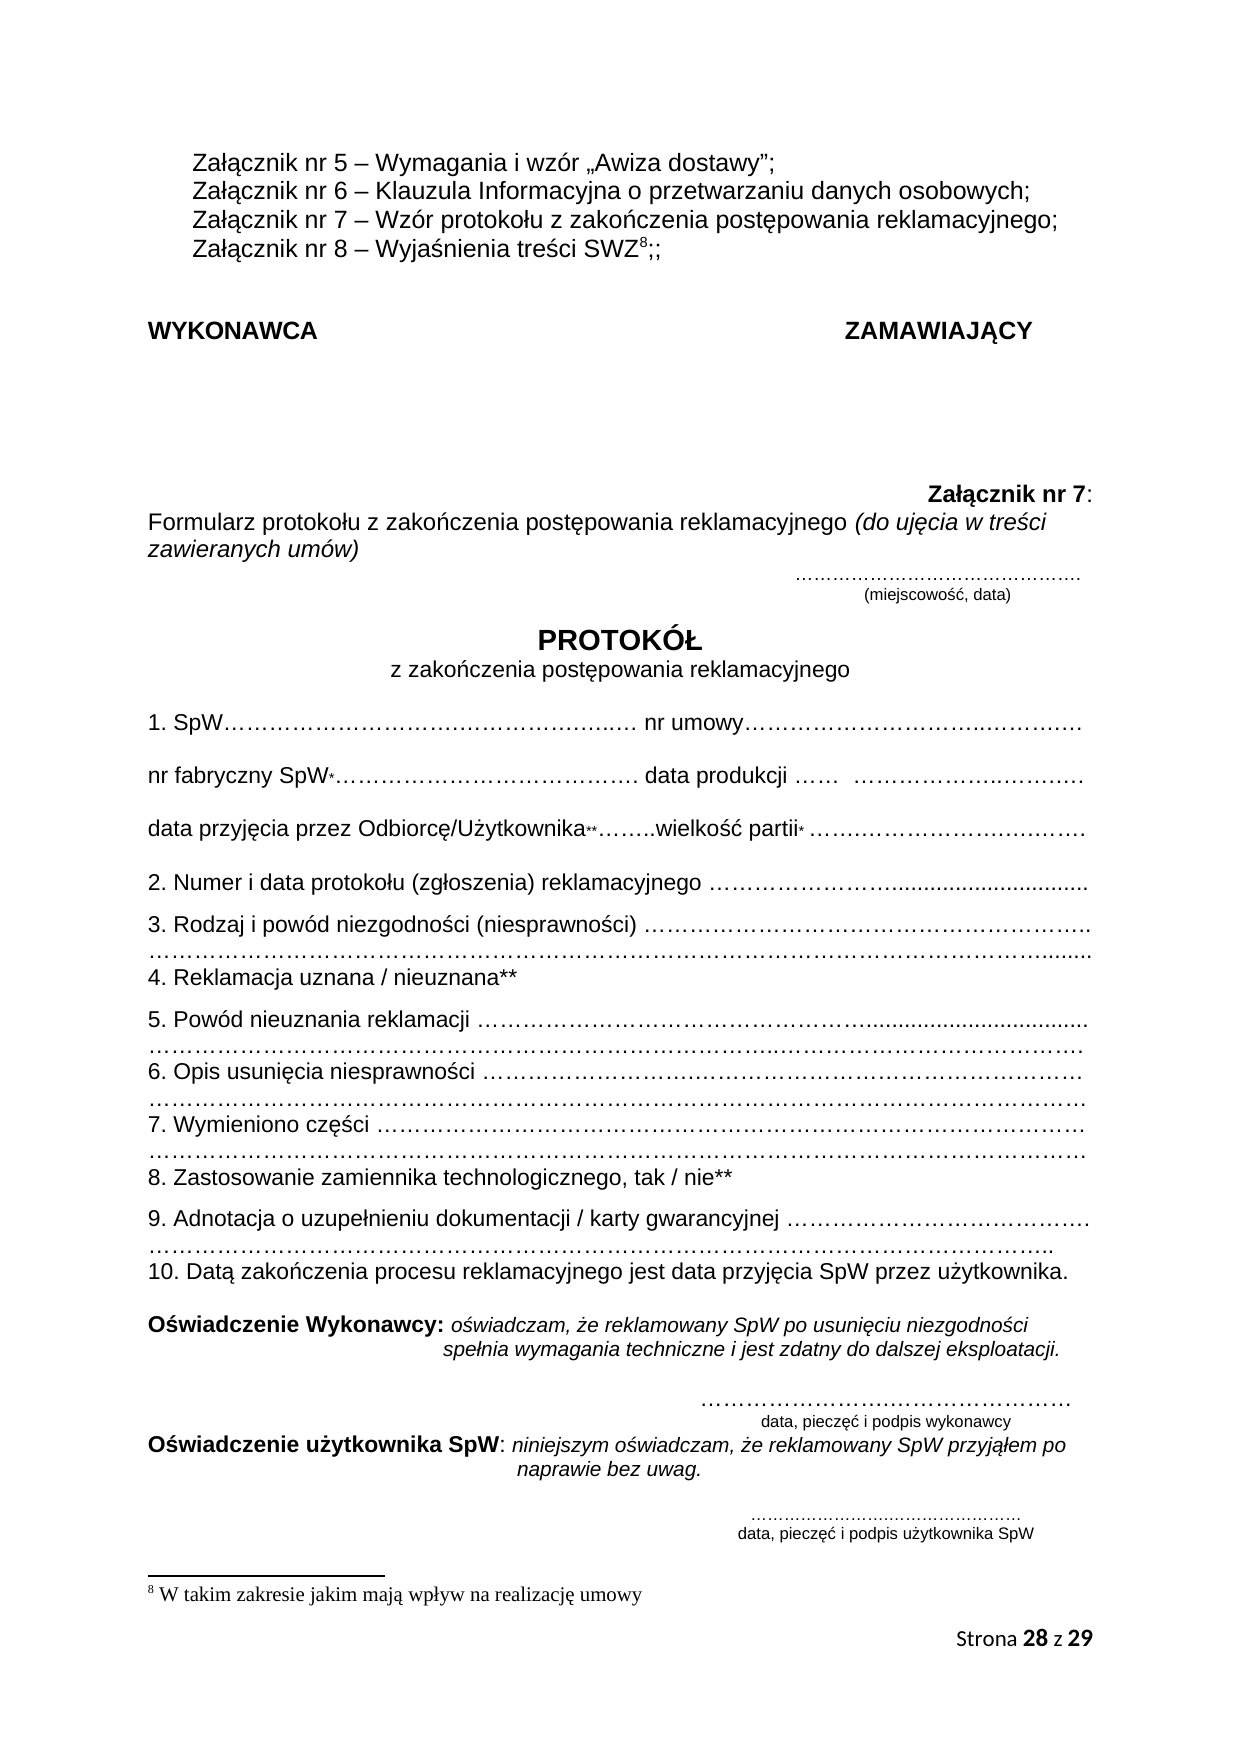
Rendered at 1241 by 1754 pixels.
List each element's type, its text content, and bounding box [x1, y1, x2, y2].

text ………………………………………………………………………………………………………........ [148, 937, 1093, 963]
text data, pieczęć i podpis wykonawcy [679, 1411, 1093, 1431]
text Załącznik nr 7: [148, 480, 1093, 508]
text 2. Numer i data protokołu (zgłoszenia) reklamacyjnego ……………………............................... [148, 869, 1093, 895]
text Oświadczenie Wykonawcy: oświadczam, że reklamowany SpW po usunięciu niezgodności spełnia wymagania techniczne i jest zdatny do dalszej eksploatacji. [148, 1311, 1093, 1361]
text …………………….…………………… [679, 1385, 1093, 1411]
text data przyjęcia przez Odbiorcę/Użytkownika**……..wielkość partii* …….……………….….……. [148, 814, 1093, 841]
text 7. Wymieniono części ………………………………………………………………………………… [148, 1111, 1093, 1137]
text Formularz protokołu z zakończenia postępowania reklamacyjnego (do ujęcia w treści zawieranych umów) [148, 508, 1093, 563]
text 8. Zastosowanie zamiennika technologicznego, tak / nie** [148, 1164, 1093, 1190]
text 3. Rodzaj i powód niezgodności (niesprawności) ………………………………………………….. [148, 911, 1093, 937]
text …………………….…………………… [148, 1505, 1093, 1524]
text (miejscowość, data) [148, 584, 1093, 604]
text 6. Opis usunięcia niesprawności ……………………….…………………………………………… [148, 1058, 1093, 1084]
text 9. Adnotacja o uzupełnieniu dokumentacji / karty gwarancyjnej …………………………………. [148, 1205, 1093, 1232]
text …………………………………………………………………………………………………………… [148, 1084, 1093, 1111]
text data, pieczęć i podpis użytkownika SpW [148, 1524, 1093, 1543]
text Załącznik nr 8 – Wyjaśnienia treści SWZ;; [192, 234, 1093, 263]
text WYKONAWCA ZAMAWIAJĄCY [148, 316, 1093, 345]
text PROTOKÓŁ [148, 623, 1093, 656]
text z zakończenia postępowania reklamacyjnego [148, 656, 1093, 683]
text 10. Datą zakończenia procesu reklamacyjnego jest data przyjęcia SpW przez użytkownika. [148, 1258, 1093, 1284]
text Załącznik nr 6 – Klauzula Informacyjna o przetwarzaniu danych osobowych; [192, 176, 1093, 205]
text Załącznik nr 5 – Wymagania i wzór „Awiza dostawy”; [192, 148, 1093, 176]
text Załącznik nr 7 – Wzór protokołu z zakończenia postępowania reklamacyjnego; [192, 205, 1093, 234]
text Oświadczenie użytkownika SpW: niniejszym oświadczam, że reklamowany SpW przyjąłem po naprawie bez uwag. [148, 1431, 1093, 1481]
text nr fabryczny SpW*…………………………………. data produkcji …… ………………..…….…. [148, 762, 1093, 788]
text 4. Reklamacja uznana / nieuznana** [148, 963, 1093, 990]
text …………………………………………………………………………………………………………… [148, 1137, 1093, 1164]
text ………………………………………. [148, 563, 1093, 584]
text 1. SpW………………………….…………….…..… nr umowy…………………………..……….… [148, 709, 1093, 736]
text ……………………………………………………………………………………………………….. [148, 1232, 1093, 1258]
text ………………………………………………………………………..…………………………………. [148, 1032, 1093, 1058]
text 5. Powód nieuznania reklamacji ……………………………………………................................... [148, 1006, 1093, 1032]
